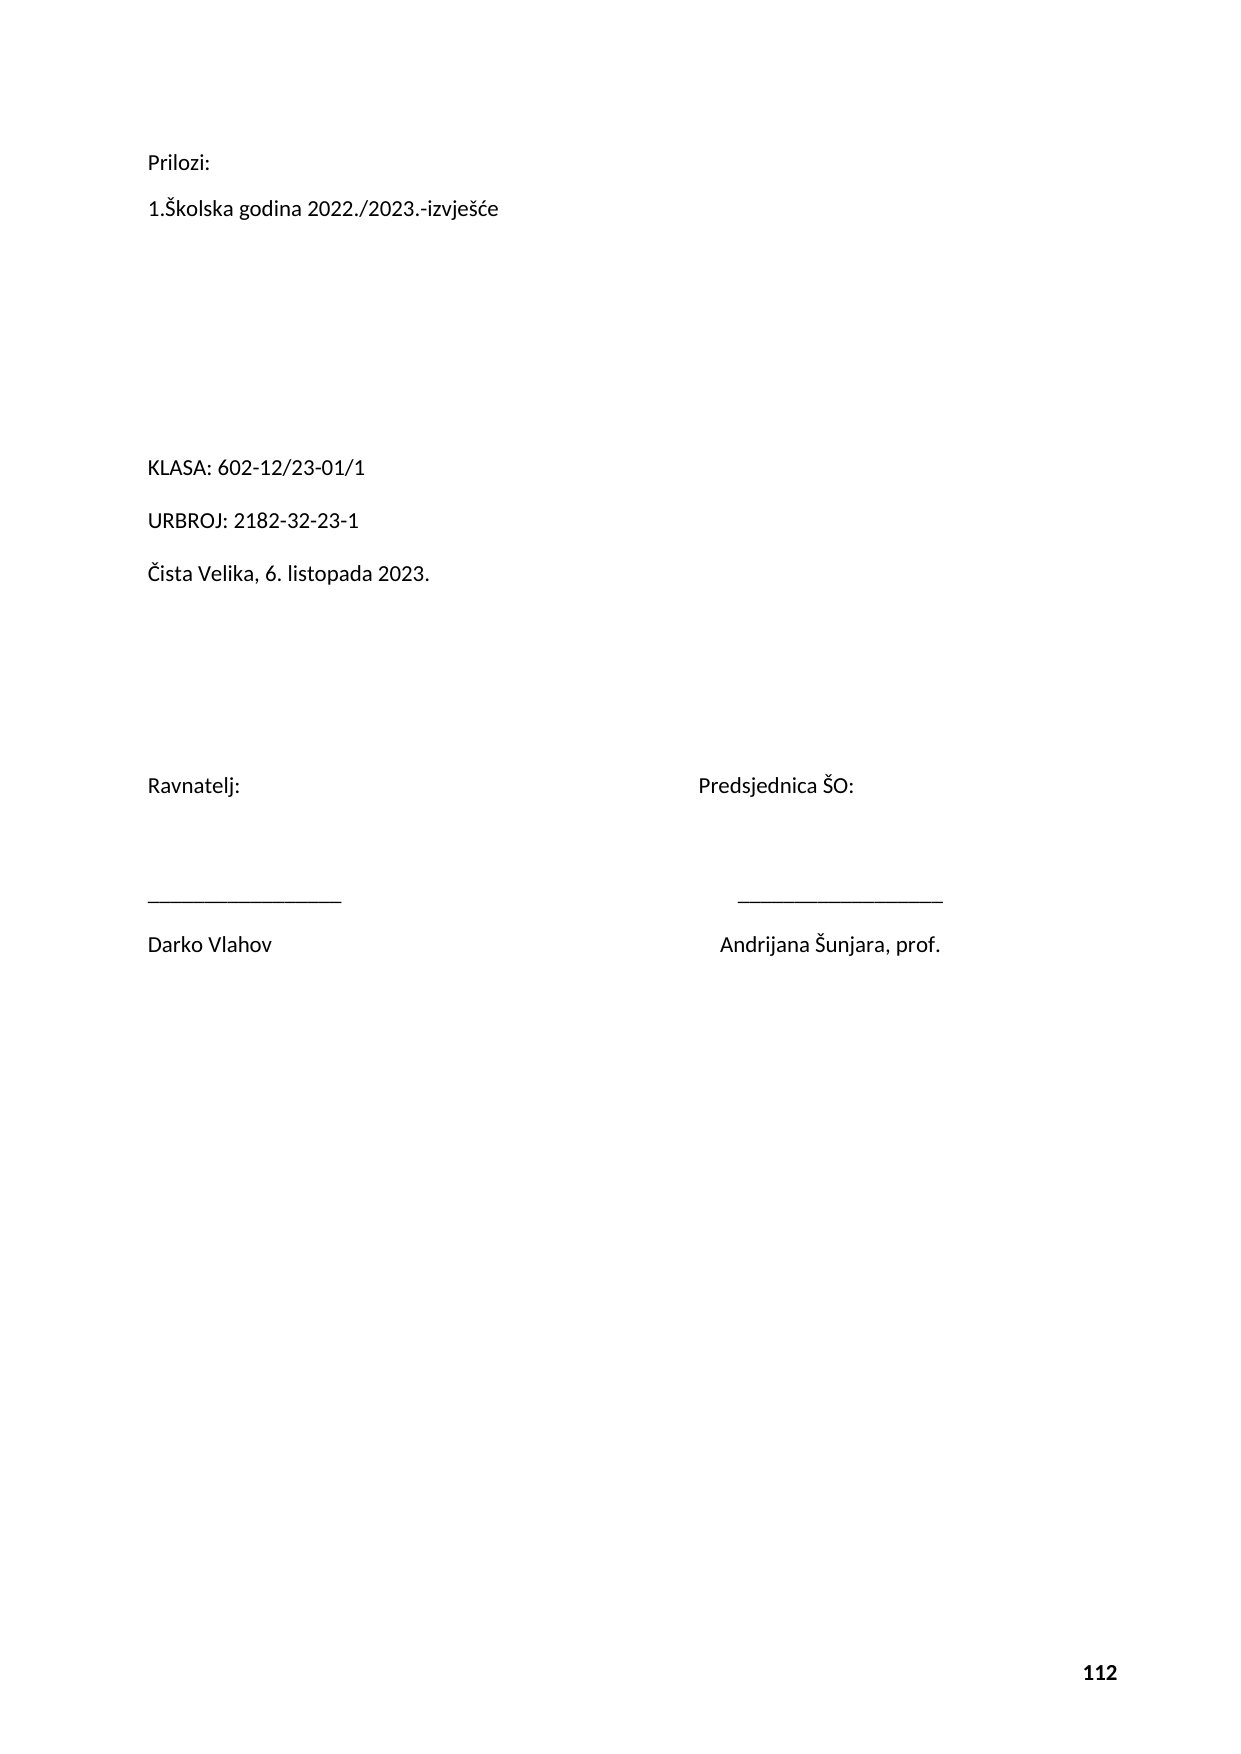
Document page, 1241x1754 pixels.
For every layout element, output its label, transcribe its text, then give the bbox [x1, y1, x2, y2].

text KLASA: 602-12/23-01/1 [148, 453, 1093, 481]
text Ravnatelj: Predsjednica ŠO: [148, 772, 1093, 799]
text Prilozi: [148, 148, 1093, 176]
text URBROJ: 2182-32-23-1 [148, 506, 1093, 534]
text Čista Velika, 6. listopada 2023. [148, 559, 1093, 587]
text _________________ __________________ [148, 878, 1093, 906]
text 1.Školska godina 2022./2023.-izvješće [148, 194, 1093, 222]
text Darko Vlahov Andrijana Šunjara, prof. [148, 931, 1093, 959]
